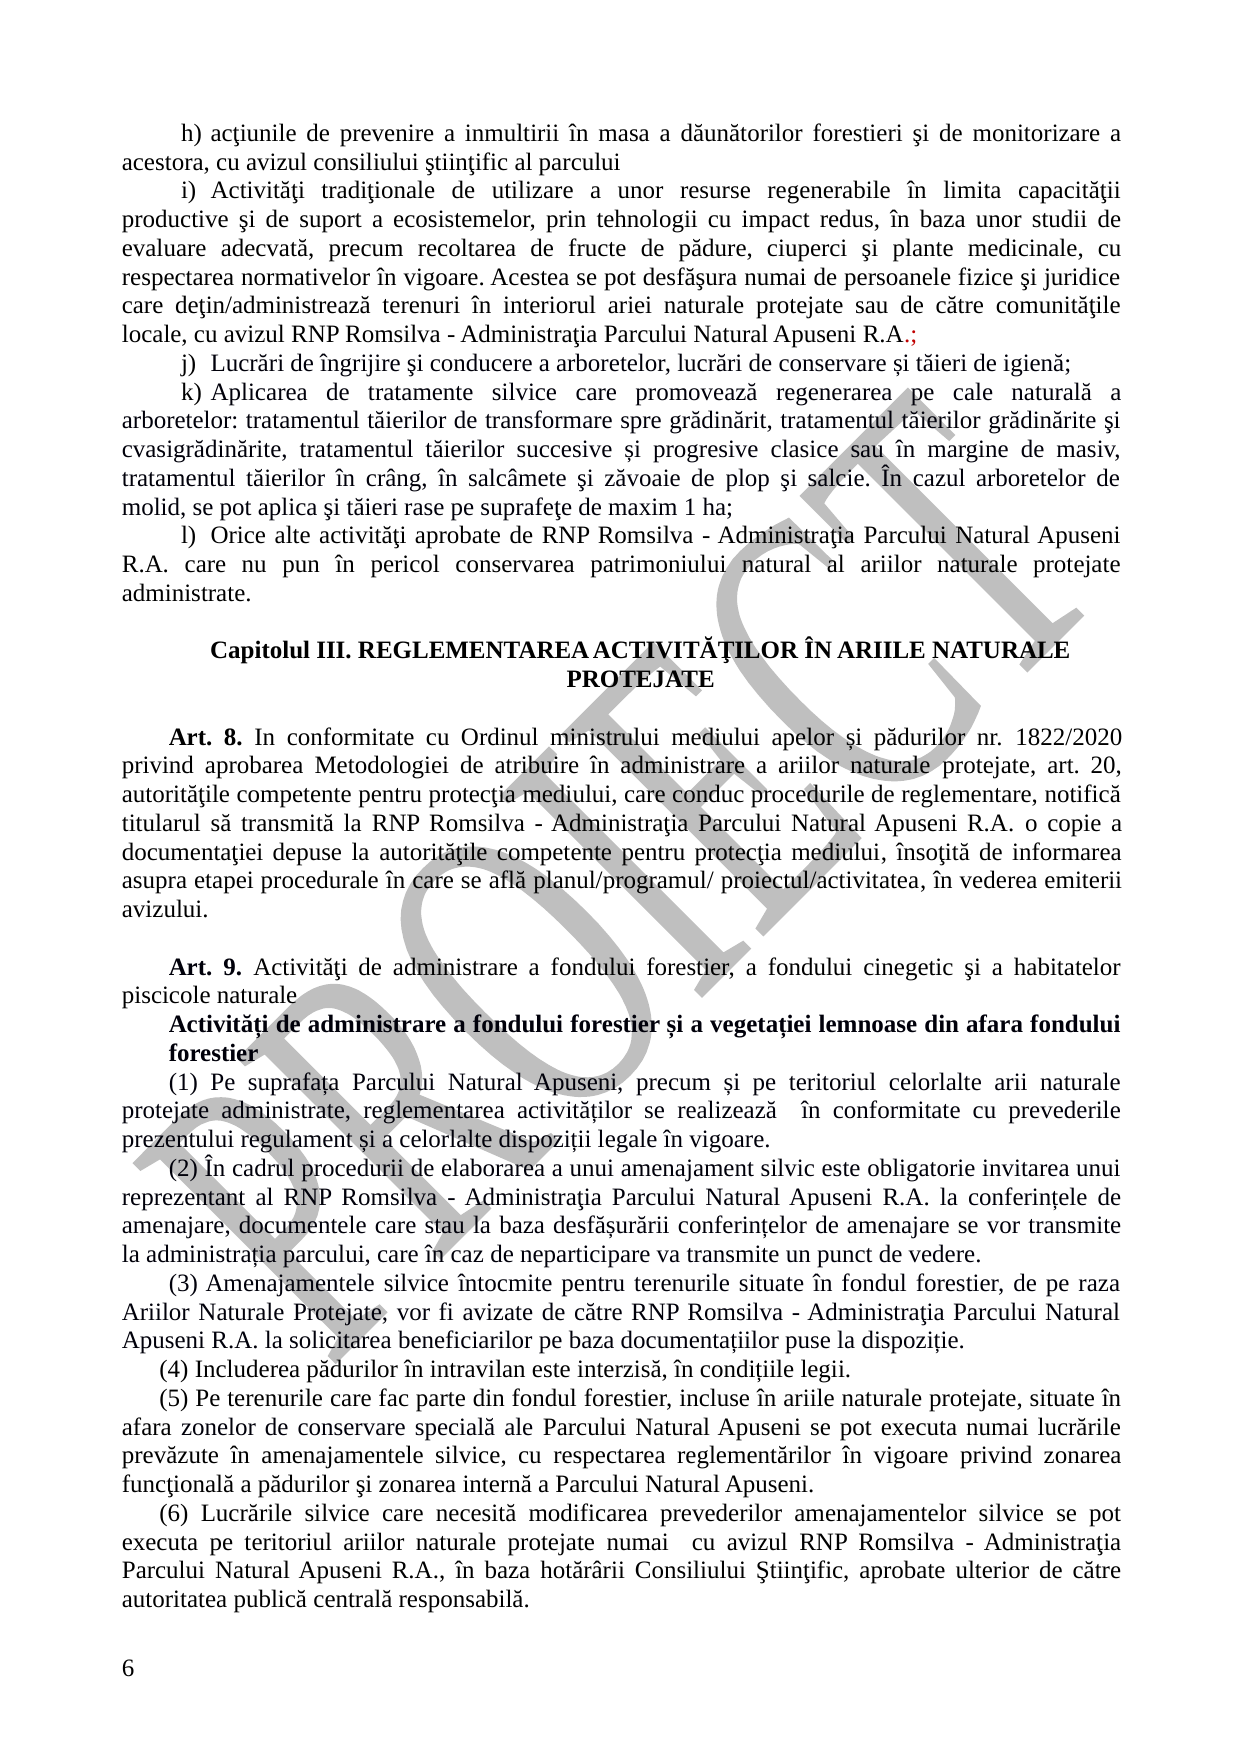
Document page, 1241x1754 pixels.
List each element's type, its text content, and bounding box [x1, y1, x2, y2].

list Orice alte activităţi aprobate de RNP Romsilva - Administraţia Parcului Natural Apuseni R.A. care nu pun în pericol conservarea patrimoniului natural al ariilor naturale protejate administrate. [122, 521, 1122, 607]
text Art. 8. In conformitate cu Ordinul ministrului mediului apelor și pădurilor nr. 1822/2020 privind aprobarea <LLNK 12017 0270CS11 0 12>Metodologiei de atribuire în administrare a ariilor naturale protejate, art. 20, autorităţile competente pentru protecţia mediului, care conduc procedurile de reglementare, notifică titularul să transmită la RNP Romsilva - Administraţia Parcului Natural Apuseni R.A. o copie a documentaţiei depuse la autorităţile competente pentru protecţia mediului, însoţită de informarea asupra etapei procedurale în care se află planul/programul/ proiectul/activitatea, în vederea emiterii avizului. [122, 722, 1122, 923]
text Capitolul III. REGLEMENTAREA ACTIVITĂŢILOR ÎN ARIILE NATURALE PROTEJATE [159, 636, 1122, 693]
list Aplicarea de tratamente silvice care promovează regenerarea pe cale naturală a arboretelor: tratamentul tăierilor de transformare spre grădinărit, tratamentul tăierilor grădinărite şi cvasigrădinărite, tratamentul tăierilor succesive și progresive clasice sau în margine de masiv, tratamentul tăierilor în crâng, în salcâmete şi zăvoaie de plop şi salcie. În cazul arboretelor de molid, se pot aplica şi tăieri rase pe suprafeţe de maxim 1 ha; [122, 377, 1122, 521]
text (1) Pe suprafața Parcului Natural Apuseni, precum și pe teritoriul celorlalte arii naturale protejate administrate, reglementarea activităților se realizează în conformitate cu prevederile prezentului regulament și a celorlalte dispoziții legale în vigoare. [122, 1067, 1122, 1153]
list Lucrări de îngrijire şi conducere a arboretelor, lucrări de conservare și tăieri de igienă; [122, 348, 1122, 377]
text (4) Includerea pădurilor în intravilan este interzisă, în condițiile legii. [159, 1354, 1122, 1383]
text Activități de administrare a fondului forestier și a vegetației lemnoase din afara fondului forestier [168, 1009, 1122, 1067]
list acţiunile de prevenire a inmultirii în masa a dăunătorilor forestieri şi de monitorizare a acestora, cu avizul consiliului ştiinţific al parcului [122, 118, 1122, 176]
list Activităţi tradiţionale de utilizare a unor resurse regenerabile în limita capacităţii productive şi de suport a ecosistemelor, prin tehnologii cu impact redus, în baza unor studii de evaluare adecvată, precum recoltarea de fructe de pădure, ciuperci şi plante medicinale, cu respectarea normativelor în vigoare. Acestea se pot desfăşura numai de persoanele fizice şi juridice care deţin/administrează terenuri în interiorul ariei naturale protejate sau de către comunităţile locale, cu avizul RNP Romsilva - Administraţia Parcului Natural Apuseni R.A.; [122, 176, 1122, 348]
text (3) Amenajamentele silvice întocmite pentru terenurile situate în fondul forestier, de pe raza Ariilor Naturale Protejate, vor fi avizate de către RNP Romsilva - Administraţia Parcului Natural Apuseni R.A. la solicitarea beneficiarilor pe baza documentațiilor puse la dispoziție. [122, 1268, 1122, 1354]
text (2) În cadrul procedurii de elaborarea a unui amenajament silvic este obligatorie invitarea unui reprezentant al RNP Romsilva - Administraţia Parcului Natural Apuseni R.A. la conferințele de amenajare, documentele care stau la baza desfășurării conferințelor de amenajare se vor transmite la administrația parcului, care în caz de neparticipare va transmite un punct de vedere. [122, 1153, 1122, 1268]
text Art. 9. Activităţi de administrare a fondului forestier, a fondului cinegetic şi a habitatelor piscicole naturale [122, 952, 1122, 1009]
text (5) Pe terenurile care fac parte din fondul forestier, incluse în ariile naturale protejate, situate în afara zonelor de conservare specială ale Parcului Natural Apuseni se pot executa numai lucrările prevăzute în amenajamentele silvice, cu respectarea reglementărilor în vigoare privind zonarea funcţională a pădurilor şi zonarea internă a Parcului Natural Apuseni. [122, 1383, 1122, 1498]
text (6) Lucrările silvice care necesită modificarea prevederilor amenajamentelor silvice se pot executa pe teritoriul ariilor naturale protejate numai cu avizul RNP Romsilva - Administraţia Parcului Natural Apuseni R.A., în baza hotărârii Consiliului Ştiinţific, aprobate ulterior de către autoritatea publică centrală responsabilă. [122, 1498, 1122, 1613]
